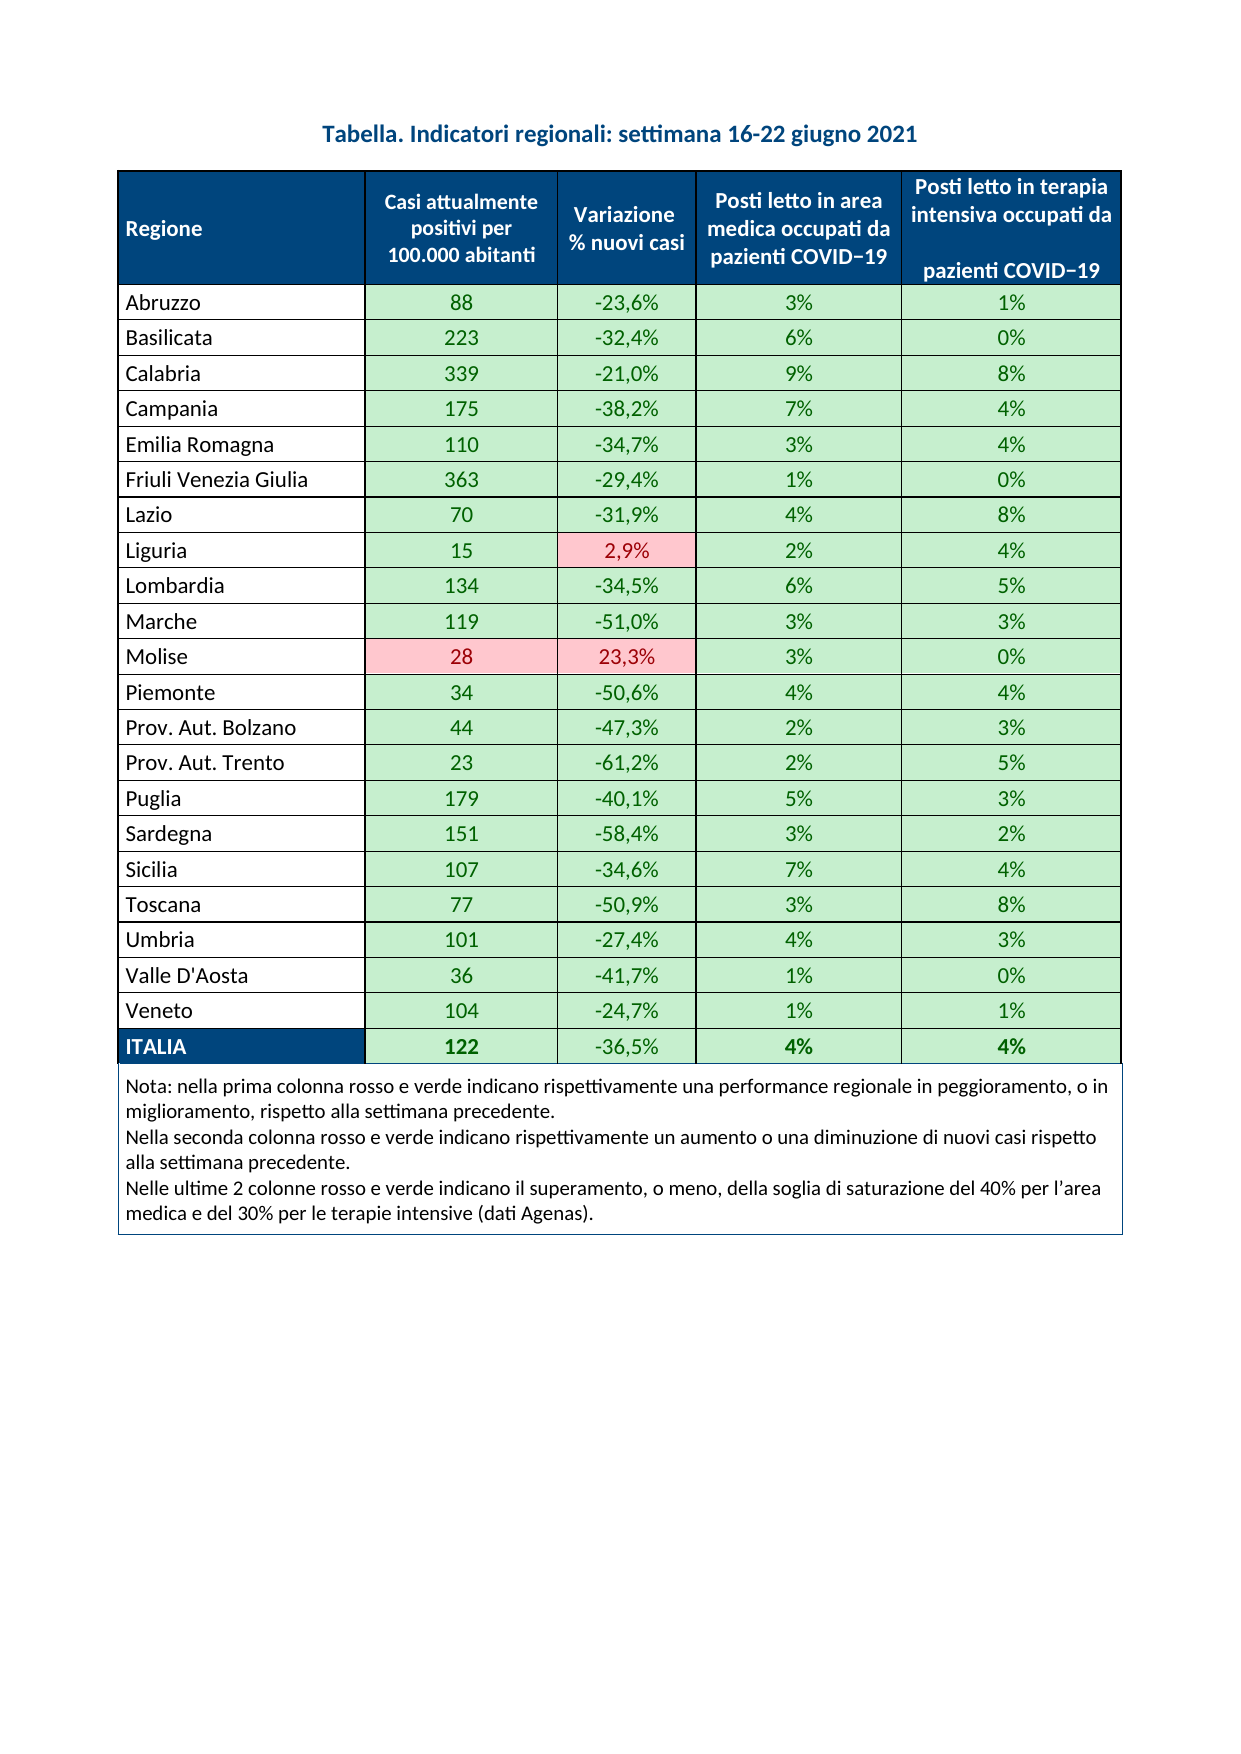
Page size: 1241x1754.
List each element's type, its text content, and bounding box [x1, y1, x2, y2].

table_cell 5% [697, 781, 901, 815]
table_cell 110 [366, 427, 557, 461]
table_cell -40,1% [558, 781, 695, 815]
table_cell 7% [697, 852, 901, 886]
table_cell Sicilia [119, 852, 364, 886]
table_cell 104 [366, 993, 557, 1028]
table_cell Lazio [119, 498, 364, 532]
table_cell 4% [697, 923, 901, 957]
table_cell Emilia Romagna [119, 427, 364, 461]
table_cell -51,0% [558, 604, 695, 638]
table_cell -34,6% [558, 852, 695, 886]
table_cell 4% [697, 1029, 901, 1063]
table_cell Prov. Aut. Bolzano [119, 710, 364, 744]
table_cell -50,6% [558, 675, 695, 709]
table_cell 8% [902, 498, 1120, 532]
table_cell -27,4% [558, 923, 695, 957]
table_cell 4% [697, 675, 901, 709]
table_cell 4% [697, 498, 901, 532]
table_cell 3% [697, 639, 901, 673]
table_header Regione [119, 172, 364, 284]
table_cell 2% [697, 745, 901, 780]
table_cell 0% [902, 639, 1120, 673]
table_cell 70 [366, 498, 557, 532]
text Tabella. Indicatori regionali: settimana 16-22 giugno 2021 [118, 118, 1122, 149]
table_cell -41,7% [558, 958, 695, 992]
table_cell -24,7% [558, 993, 695, 1028]
table_cell 3% [697, 604, 901, 638]
table_cell Friuli Venezia Giulia [119, 462, 364, 496]
table_cell 1% [697, 993, 901, 1028]
table_cell Calabria [119, 356, 364, 390]
table_cell 4% [902, 533, 1120, 567]
table_cell Sardegna [119, 816, 364, 851]
table_cell 6% [697, 320, 901, 355]
table_cell 1% [902, 285, 1120, 319]
table_cell 8% [902, 356, 1120, 390]
table_cell -50,9% [558, 887, 695, 921]
table_cell 3% [902, 710, 1120, 744]
table_cell 3% [697, 285, 901, 319]
table_header Posti letto in area medica occupati da pazienti COVID−19 [697, 172, 901, 284]
table_cell Campania [119, 391, 364, 426]
table_cell 1% [697, 958, 901, 992]
table_cell 3% [902, 604, 1120, 638]
table_cell 7% [697, 391, 901, 426]
table_cell 4% [902, 1029, 1120, 1063]
table_cell -34,7% [558, 427, 695, 461]
table_cell 77 [366, 887, 557, 921]
table_cell 0% [902, 462, 1120, 496]
table_cell Puglia [119, 781, 364, 815]
table_cell Valle D'Aosta [119, 958, 364, 992]
table_cell Nota: nella prima colonna rosso e verde indicano rispettivamente una performance regionale in peggioramento, o in miglioramento, rispetto alla settimana precedente. Nella seconda colonna rosso e verde indicano rispettivamente un aumento o una diminuzione di nuovi casi rispetto alla settimana precedente. Nelle ultime 2 colonne rosso e verde indicano il superamento, o meno, della soglia di saturazione del 40% per l’area medica e del 30% per le terapie intensive (dati Agenas). [119, 1064, 1122, 1234]
table_cell Basilicata [119, 320, 364, 355]
table_cell Liguria [119, 533, 364, 567]
table_cell 28 [366, 639, 557, 673]
table_cell Piemonte [119, 675, 364, 709]
table_header Variazione % nuovi casi [558, 172, 695, 284]
table_cell 363 [366, 462, 557, 496]
table_cell 23 [366, 745, 557, 780]
table_cell -47,3% [558, 710, 695, 744]
table_cell -23,6% [558, 285, 695, 319]
table_cell 8% [902, 887, 1120, 921]
table_header Casi attualmente positivi per 100.000 abitanti [366, 172, 557, 284]
table_cell 9% [697, 356, 901, 390]
table_cell 2% [697, 533, 901, 567]
table_cell 23,3% [558, 639, 695, 673]
table_cell -58,4% [558, 816, 695, 851]
table_cell Toscana [119, 887, 364, 921]
table_cell Umbria [119, 923, 364, 957]
table_cell Molise [119, 639, 364, 673]
table_cell Abruzzo [119, 285, 364, 319]
table_cell 4% [902, 852, 1120, 886]
table_cell 88 [366, 285, 557, 319]
table_cell 4% [902, 427, 1120, 461]
table_cell 3% [902, 781, 1120, 815]
table_cell 101 [366, 923, 557, 957]
table_header Posti letto in terapia intensiva occupati da pazienti COVID−19 [902, 172, 1120, 284]
table_cell 122 [366, 1029, 557, 1063]
table_cell Veneto [119, 993, 364, 1028]
table_cell 4% [902, 391, 1120, 426]
table_cell 119 [366, 604, 557, 638]
table_cell ITALIA [119, 1029, 364, 1063]
table_cell 0% [902, 320, 1120, 355]
table_cell -29,4% [558, 462, 695, 496]
table_cell 15 [366, 533, 557, 567]
table_cell 5% [902, 745, 1120, 780]
table_cell 3% [697, 816, 901, 851]
table_cell 179 [366, 781, 557, 815]
table_cell -38,2% [558, 391, 695, 426]
table_cell 134 [366, 568, 557, 603]
table_cell 107 [366, 852, 557, 886]
table_cell -21,0% [558, 356, 695, 390]
table_cell Prov. Aut. Trento [119, 745, 364, 780]
table_cell 6% [697, 568, 901, 603]
table_cell -31,9% [558, 498, 695, 532]
table_cell -32,4% [558, 320, 695, 355]
table_cell 2% [697, 710, 901, 744]
table_cell Marche [119, 604, 364, 638]
table_cell 34 [366, 675, 557, 709]
table_cell 44 [366, 710, 557, 744]
table_cell 1% [902, 993, 1120, 1028]
table_cell -36,5% [558, 1029, 695, 1063]
table_cell Lombardia [119, 568, 364, 603]
table_cell 4% [902, 675, 1120, 709]
table_cell 339 [366, 356, 557, 390]
table_cell 3% [697, 887, 901, 921]
table_cell 223 [366, 320, 557, 355]
table_cell 2,9% [558, 533, 695, 567]
table_cell 175 [366, 391, 557, 426]
table_cell -61,2% [558, 745, 695, 780]
table_cell 0% [902, 958, 1120, 992]
table_cell -34,5% [558, 568, 695, 603]
table_cell 3% [902, 923, 1120, 957]
table_cell 36 [366, 958, 557, 992]
table_cell 1% [697, 462, 901, 496]
table_cell 151 [366, 816, 557, 851]
table_cell 5% [902, 568, 1120, 603]
table_cell 2% [902, 816, 1120, 851]
table_cell 3% [697, 427, 901, 461]
